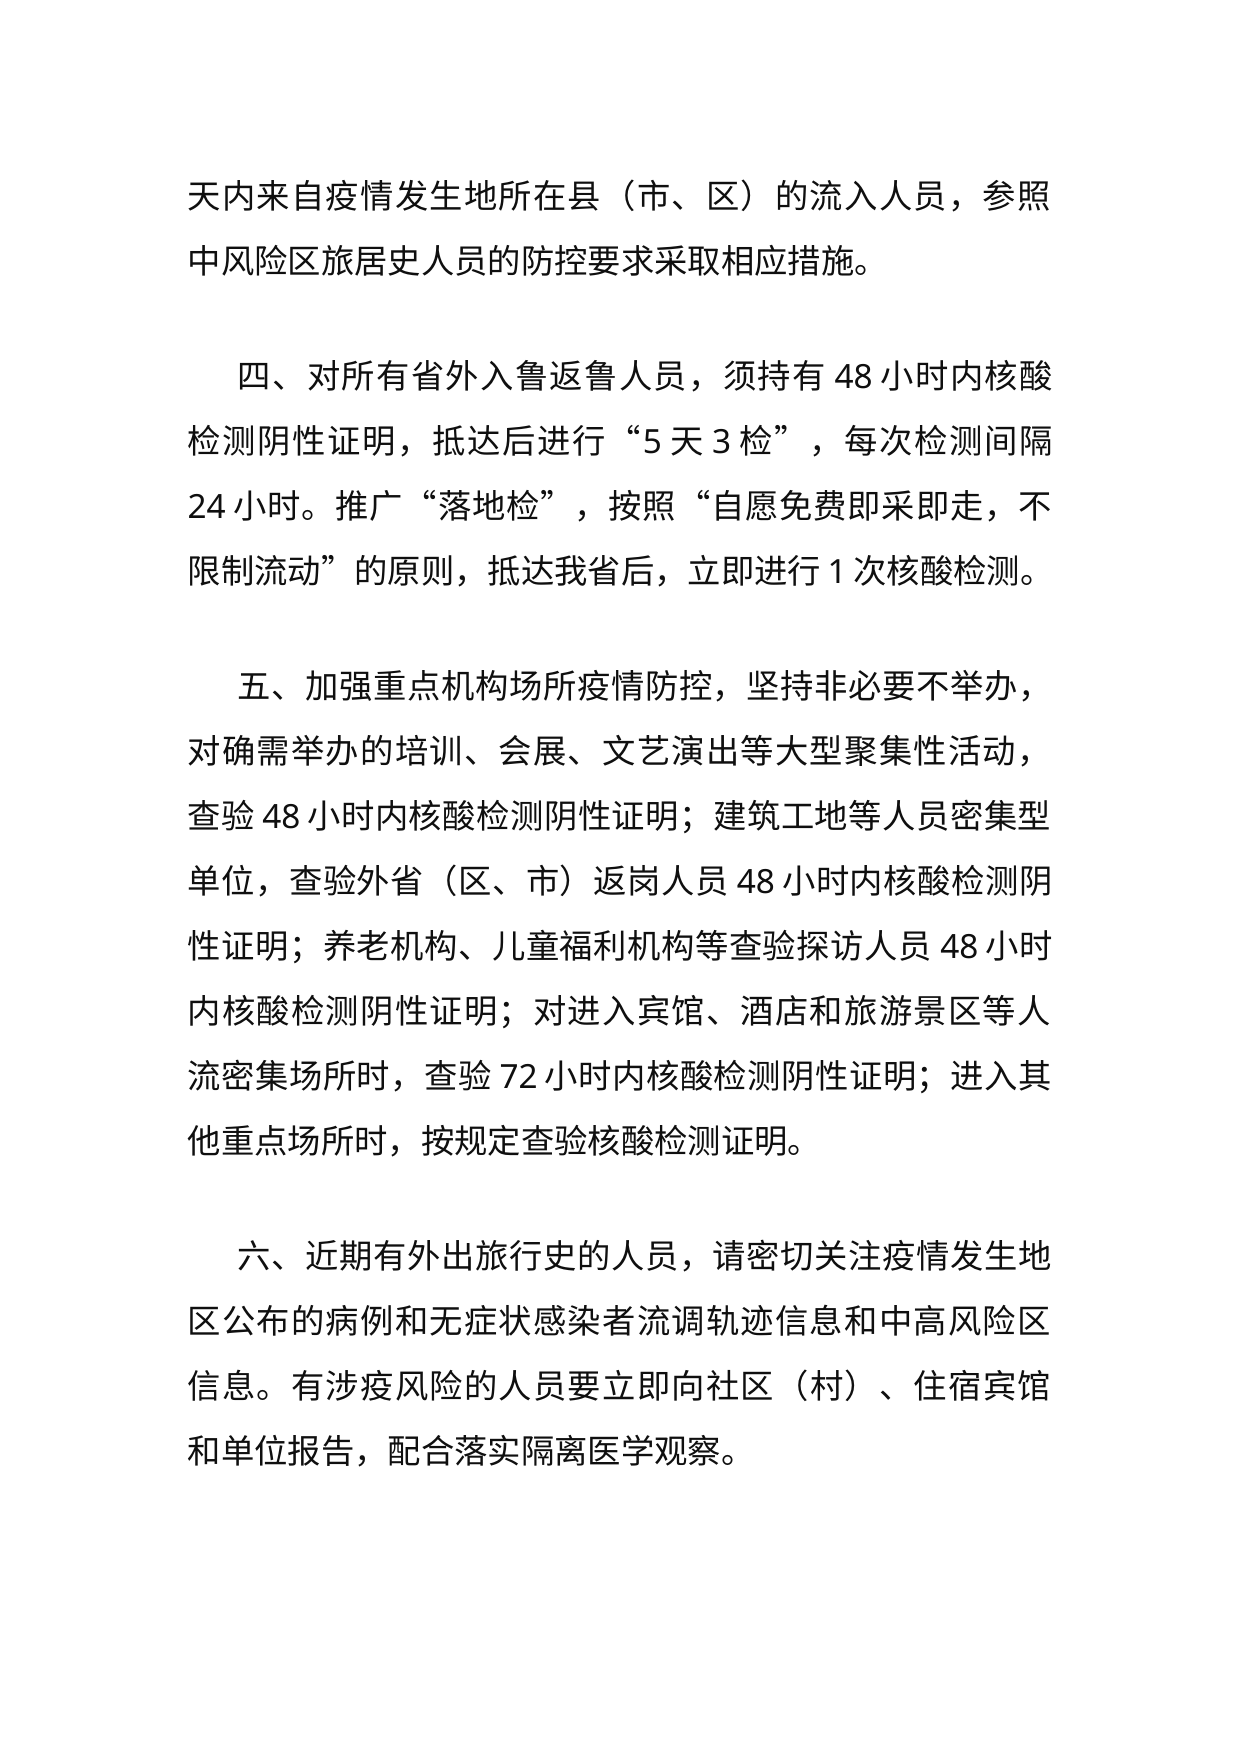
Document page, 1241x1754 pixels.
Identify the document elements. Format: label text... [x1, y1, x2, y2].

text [187, 162, 1053, 292]
text 四、对所有省外入鲁返鲁人员，须持有48小时内核酸检测阴性证明，抵达后进行“5天3检”，每次检测间隔24小时。推广“落地检”，按照“自愿免费即采即走，不限制流动”的原则，抵达我省后，立即进行1次核酸检测。 [187, 342, 1053, 602]
text 五、加强重点机构场所疫情防控，坚持非必要不举办，对确需举办的培训、会展、文艺演出等大型聚集性活动，查验48小时内核酸检测阴性证明；建筑工地等人员密集型单位，查验外省（区、市）返岗人员48小时内核酸检测阴性证明；养老机构、儿童福利机构等查验探访人员48小时内核酸检测阴性证明；对进入宾馆、酒店和旅游景区等人流密集场所时，查验72小时内核酸检测阴性证明；进入其他重点场所时，按规定查验核酸检测证明。 [187, 652, 1053, 1172]
text 六、近期有外出旅行史的人员，请密切关注疫情发生地区公布的病例和无症状感染者流调轨迹信息和中高风险区信息。有涉疫风险的人员要立即向社区（村）、住宿宾馆和单位报告，配合落实隔离医学观察。 [187, 1222, 1053, 1482]
